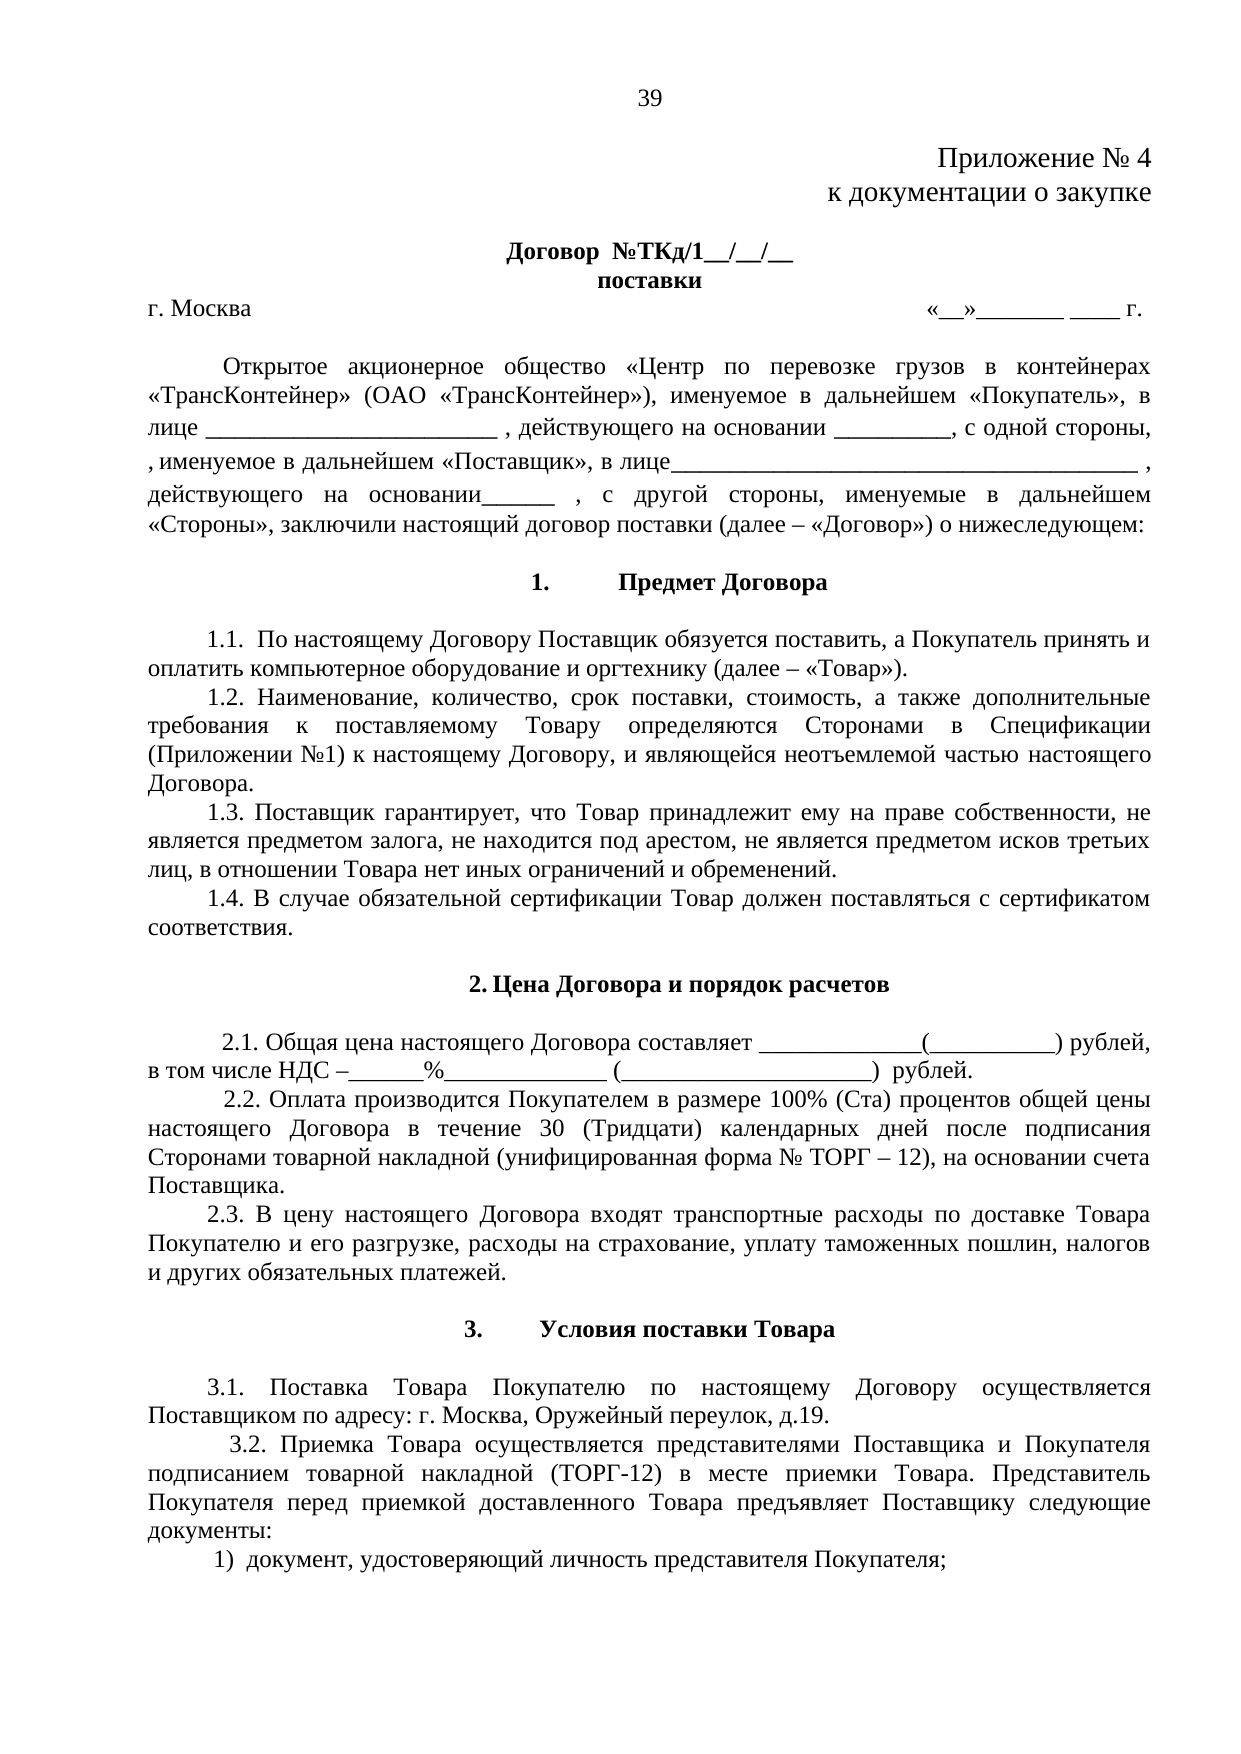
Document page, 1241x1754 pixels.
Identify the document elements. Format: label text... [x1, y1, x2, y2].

text Договор №ТКд/1__/__/__ [148, 236, 1152, 265]
text 1.2. Наименование, количество, срок поставки, стоимость, а также дополнительные требования к поставляемому Товару определяются Сторонами в Спецификации (Приложении №1) к настоящему Договору, и являющейся неотъемлемой частью настоящего Договора. [148, 682, 1152, 797]
text 2.2. Оплата производится Покупателем в размере 100% (Ста) процентов общей цены настоящего Договора в течение 30 (Тридцати) календарных дней после подписания Сторонами товарной накладной (унифицированная форма № ТОРГ – 12), на основании счета Поставщика. [148, 1084, 1152, 1199]
text г. Москва «__»_______ ____ г. [148, 293, 1152, 322]
text к документации о закупке [148, 174, 1152, 207]
text поставки [148, 265, 1152, 293]
text Приложение № 4 [148, 140, 1152, 174]
text 3.2. Приемка Товара осуществляется представителями Поставщика и Покупателя подписанием товарной накладной (ТОРГ-12) в месте приемки Товара. Представитель Покупателя перед приемкой доставленного Товара предъявляет Поставщику следующие документы: [148, 1429, 1152, 1544]
text 1) документ, удостоверяющий личность представителя Покупателя; [148, 1544, 1152, 1573]
text 2.1. Общая цена настоящего Договора составляет _____________(__________) рублей, в том числе НДС –______%_____________ (____________________) рублей. [148, 1027, 1152, 1084]
list Цена Договора и порядок расчетов [148, 969, 1152, 998]
text Открытое акционерное общество «Центр по перевозке грузов в контейнерах «ТрансКонтейнер» (ОАО «ТрансКонтейнер»), именуемое в дальнейшем «Покупатель», в лице ____________________ , действующего на основании ________, с одной стороны, , именуемое в дальнейшем «Поставщик», в лице________________________________ , действующего на основании_____ , с другой стороны, именуемые в дальнейшем «Стороны», заключили настоящий договор поставки (далее – «Договор») о нижеследующем: [148, 351, 1152, 538]
text 2.3. В цену настоящего Договора входят транспортные расходы по доставке Товара Покупателю и его разгрузке, расходы на страхование, уплату таможенных пошлин, налогов и других обязательных платежей. [148, 1199, 1152, 1286]
text 3.1. Поставка Товара Покупателю по настоящему Договору осуществляется Поставщиком по адресу: г. Москва, Оружейный переулок, д.19. [148, 1372, 1152, 1429]
text 1.4. В случае обязательной сертификации Товар должен поставляться с сертификатом соответствия. [148, 883, 1152, 940]
list Предмет Договора [207, 567, 1152, 595]
list Условия поставки Товара [148, 1314, 1152, 1343]
text 1.3. Поставщик гарантирует, что Товар принадлежит ему на праве собственности, не является предметом залога, не находится под арестом, не является предметом исков третьих лиц, в отношении Товара нет иных ограничений и обременений. [148, 797, 1152, 883]
text 1.1. По настоящему Договору Поставщик обязуется поставить, а Покупатель принять и оплатить компьютерное оборудование и оргтехнику (далее – «Товар»). [148, 624, 1152, 682]
